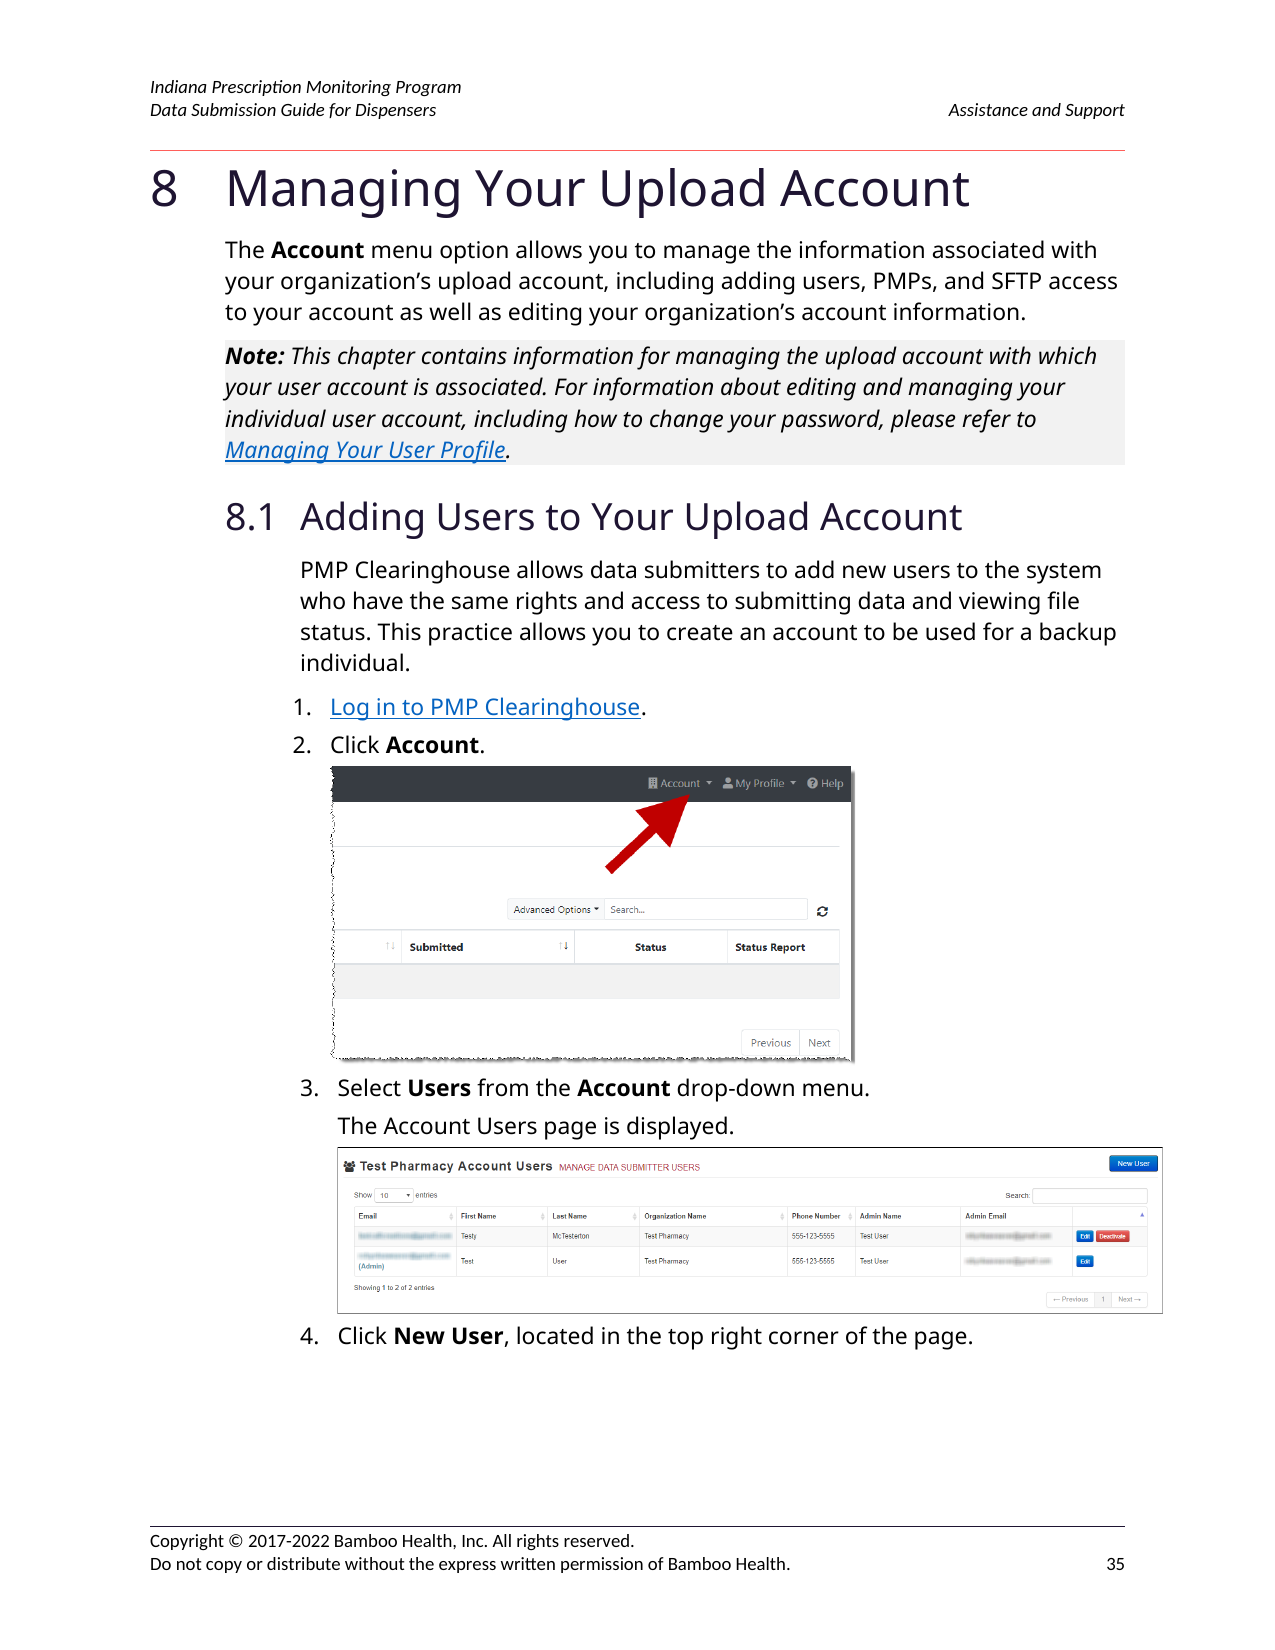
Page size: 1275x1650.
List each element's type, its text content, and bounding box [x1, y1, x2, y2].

subtitle Adding Users to Your Upload Account [225, 490, 1125, 541]
subtitle Managing Your Upload Account [150, 151, 1125, 221]
list Log in to PMP Clearinghouse. [292, 691, 1125, 722]
text PMP Clearinghouse allows data submitters to add new users to the system who have the same rights and access to submitting data and viewing file status. This practice allows you to create an account to be used for a backup individual. [300, 553, 1125, 678]
list Click New User, located in the top right corner of the page. [300, 1320, 1125, 1351]
list The Account Users page is displayed. [337, 1110, 1125, 1141]
list Click Account. [292, 728, 1125, 760]
picture [337, 1147, 1163, 1314]
picture [330, 766, 855, 1066]
text Note: This chapter contains information for managing the upload account with which your user account is associated. For information about editing and managing your individual user account, including how to change your password, please refer to Managing Your User Profile. [225, 340, 1125, 465]
text The Account menu option allows you to manage the information associated with your organization’s upload account, including adding users, PMPs, and SFTP access to your account as well as editing your organization’s account information. [225, 234, 1125, 327]
list Select Users from the Account drop-down menu. [300, 1072, 1125, 1103]
